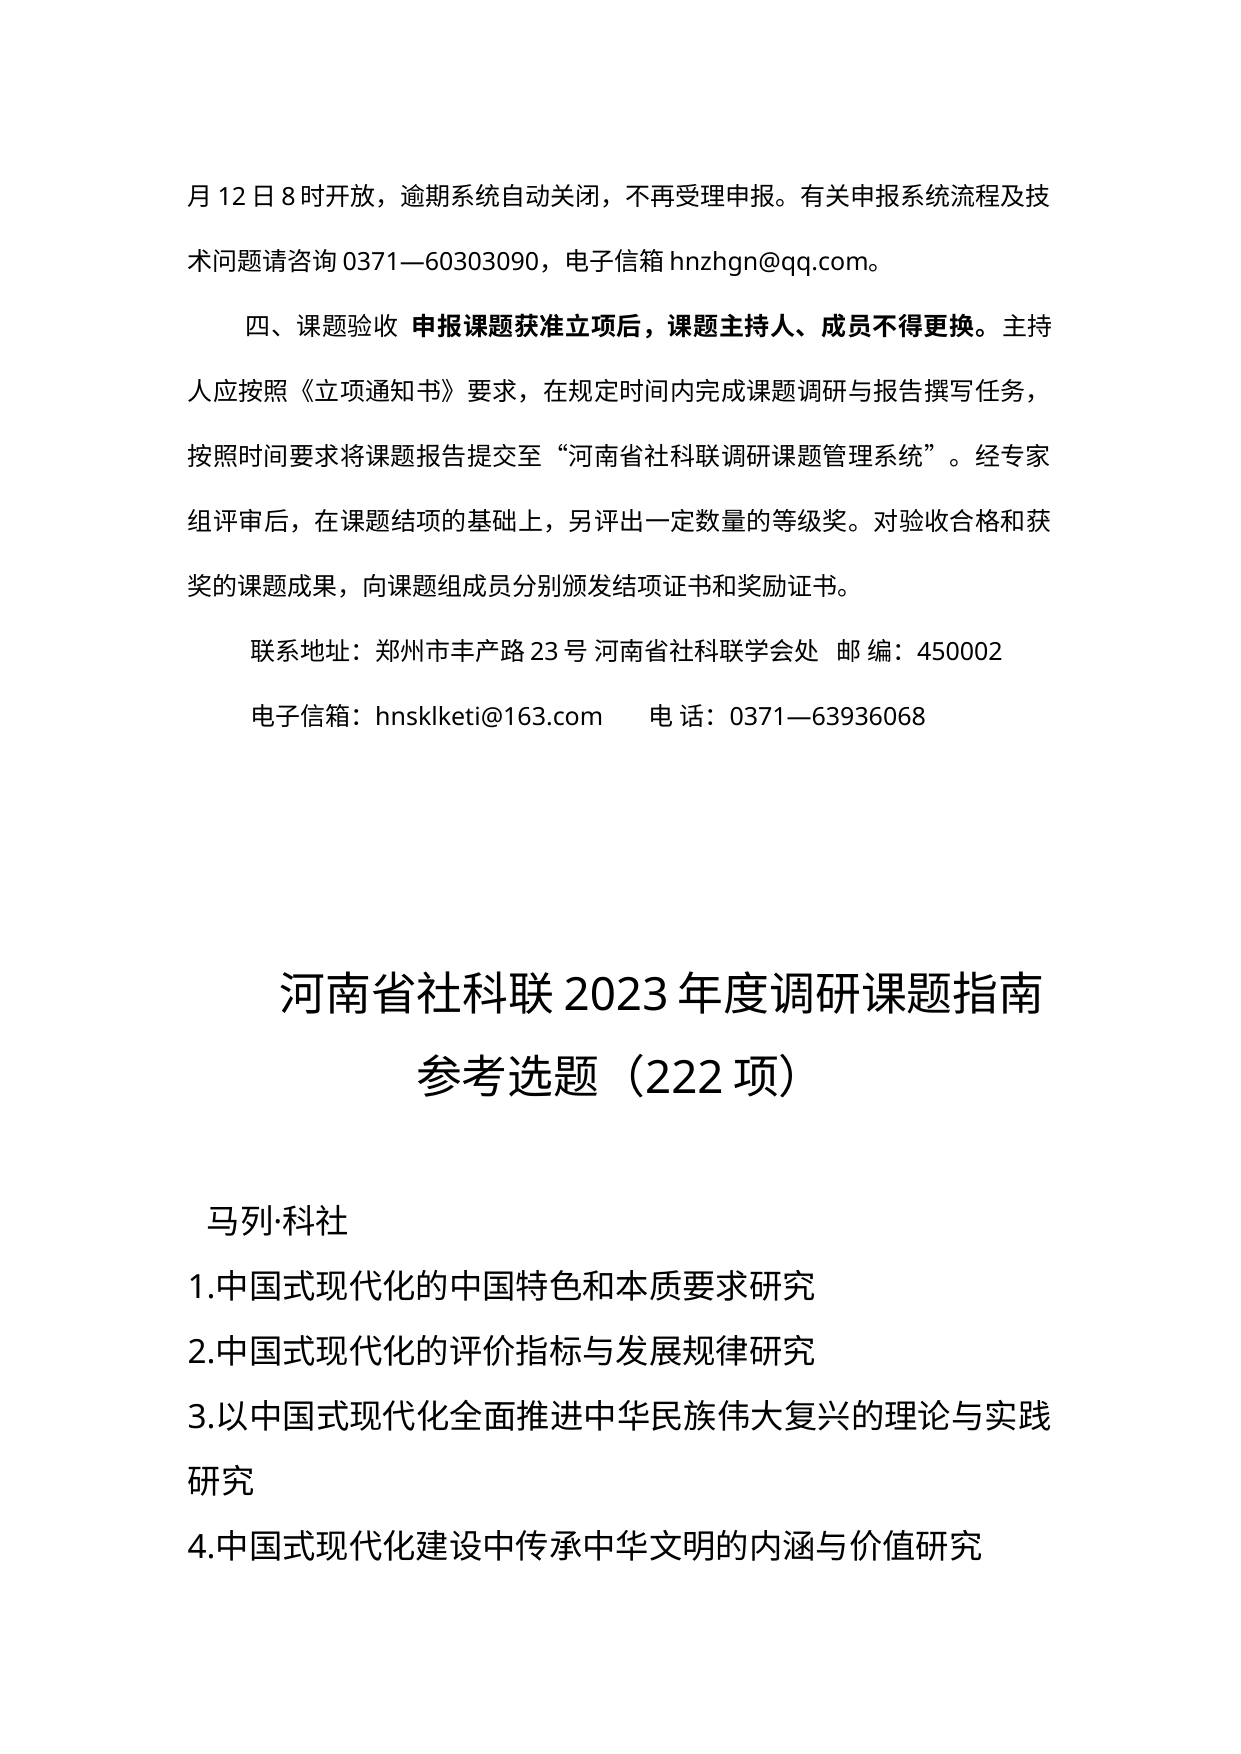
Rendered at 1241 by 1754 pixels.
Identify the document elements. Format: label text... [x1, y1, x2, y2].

text 参考选题（222项） [187, 1024, 1053, 1122]
text 2.中国式现代化的评价指标与发展规律研究 [187, 1317, 1053, 1382]
text 联系地址：郑州市丰产路23号 河南省社科联学会处 邮 编：450002 [187, 617, 1053, 682]
text 河南省社科联2023年度调研课题指南 [187, 954, 1053, 1024]
text 电子信箱：hnsklketi@163.com 电 话：0371—63936068 [187, 682, 1053, 747]
text 3.以中国式现代化全面推进中华民族伟大复兴的理论与实践研究 [187, 1382, 1053, 1512]
text 四、课题验收 申报课题获准立项后，课题主持人、成员不得更换。主持人应按照《立项通知书》要求，在规定时间内完成课题调研与报告撰写任务，按照时间要求将课题报告提交至“河南省社科联调研课题管理系统”。经专家组评审后，在课题结项的基础上，另评出一定数量的等级奖。对验收合格和获奖的课题成果，向课题组成员分别颁发结项证书和奖励证书。 [187, 292, 1053, 617]
text 1.中国式现代化的中国特色和本质要求研究 [187, 1252, 1053, 1317]
text 马列·科社 [206, 1187, 1053, 1252]
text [187, 162, 1053, 292]
text 4.中国式现代化建设中传承中华文明的内涵与价值研究 [187, 1512, 1053, 1577]
